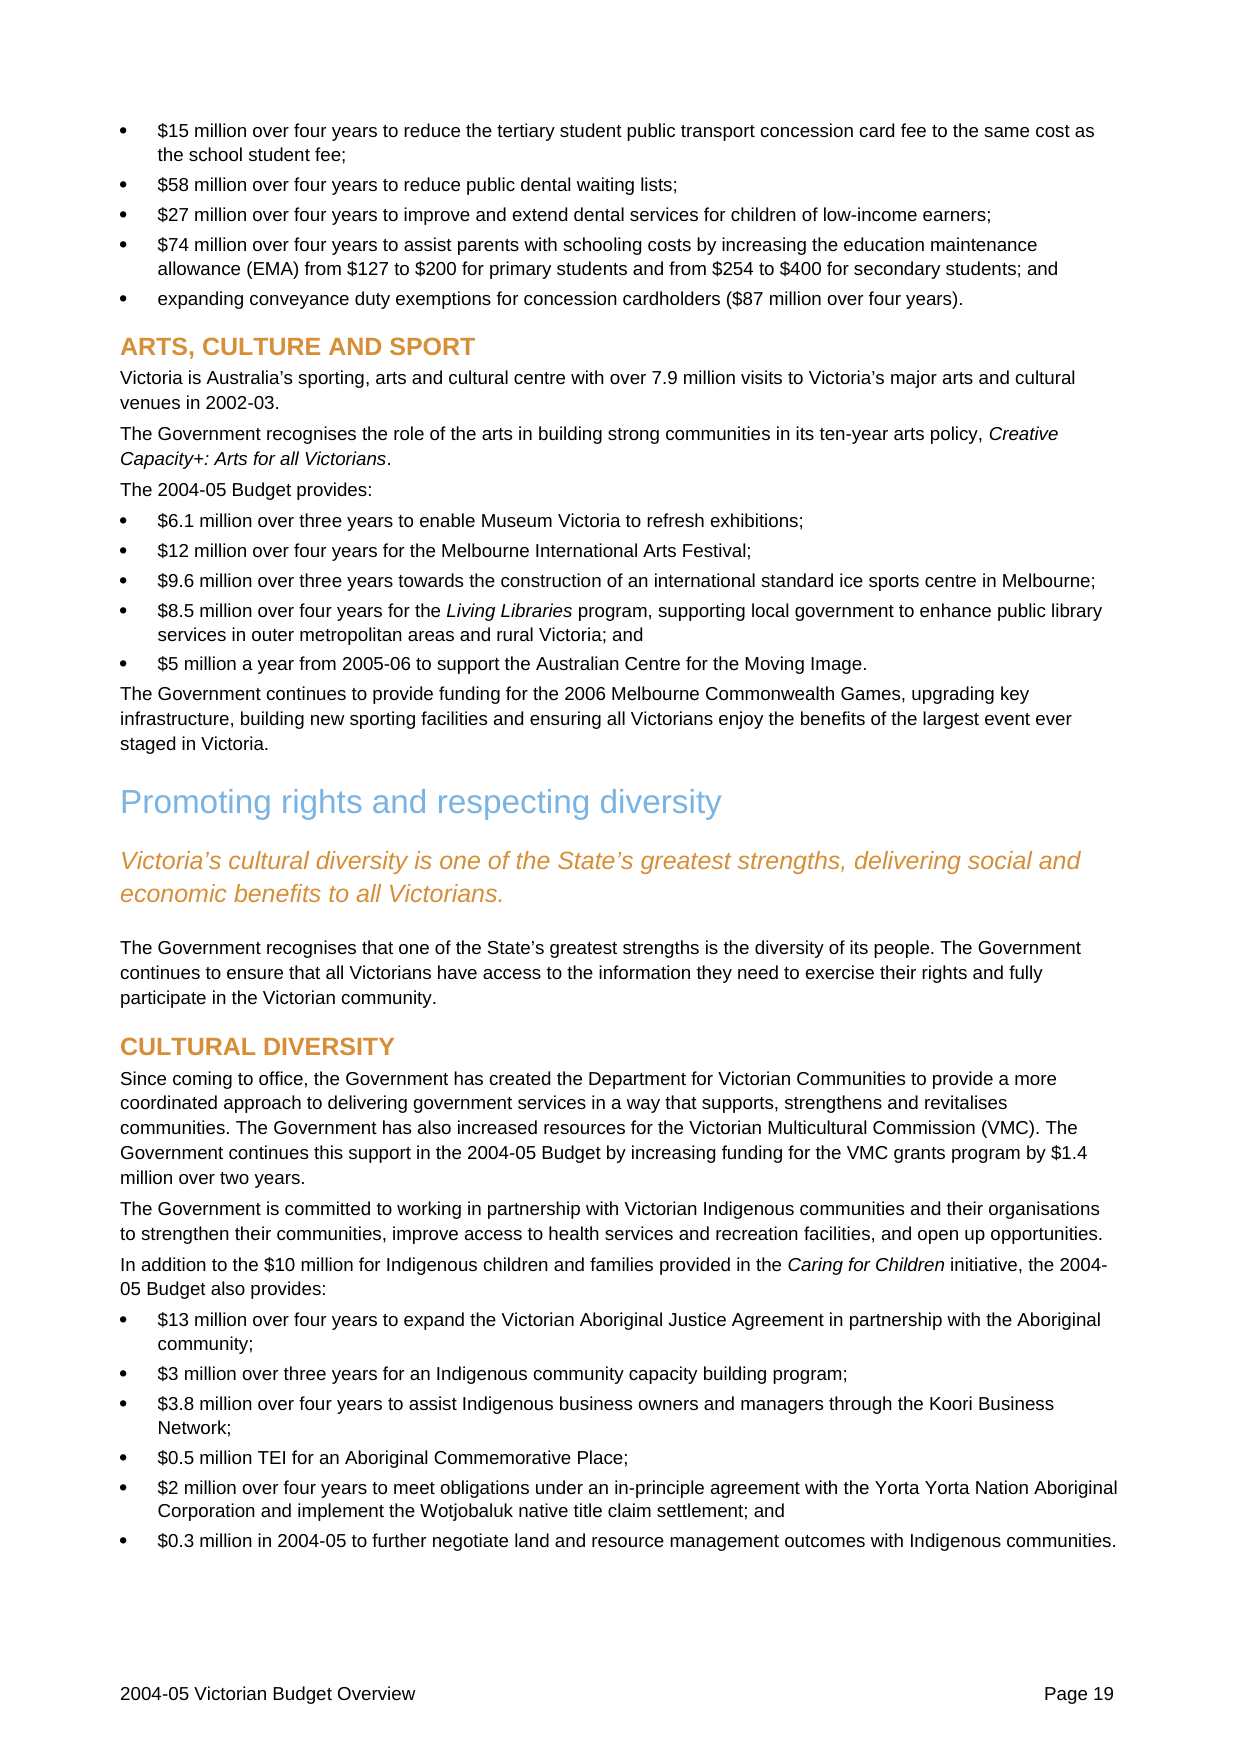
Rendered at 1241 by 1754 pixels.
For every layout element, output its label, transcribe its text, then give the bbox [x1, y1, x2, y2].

list $12 million over four years for the Melbourne International Arts Festival; [120, 539, 1120, 561]
list $9.6 million over three years towards the construction of an international standard ice sports centre in Melbourne; [120, 569, 1120, 591]
list $13 million over four years to expand the Victorian Aboriginal Justice Agreement in partnership with the Aboriginal community; [120, 1309, 1120, 1354]
text Victoria’s cultural diversity is one of the State’s greatest strengths, delivering social and economic benefits to all Victorians. [120, 846, 1120, 908]
text The Government is committed to working in partnership with Victorian Indigenous communities and their organisations to strengthen their communities, improve access to health services and recreation facilities, and open up opportunities. [120, 1197, 1120, 1244]
list $15 million over four years to reduce the tertiary student public transport concession card fee to the same cost as the school student fee; [120, 120, 1120, 165]
text The Government continues to provide funding for the 2006 Melbourne Commonwealth Games, upgrading key infrastructure, building new sporting facilities and ensuring all Victorians enjoy the benefits of the largest event ever staged in Victoria. [120, 683, 1120, 754]
list $8.5 million over four years for the Living Libraries program, supporting local government to enhance public library services in outer metropolitan areas and rural Victoria; and [120, 599, 1120, 645]
text The 2004-05 Budget provides: [120, 478, 1120, 500]
list $3 million over three years for an Indigenous community capacity building program; [120, 1363, 1120, 1384]
text Since coming to office, the Government has created the Department for Victorian Communities to provide a more coordinated approach to delivering government services in a way that supports, strengthens and revitalises communities. The Government has also increased resources for the Victorian Multicultural Commission (VMC). The Government continues this support in the 2004-05 Budget by increasing funding for the VMC grants program by $1.4 million over two years. [120, 1067, 1120, 1188]
text Victoria is Australia’s sporting, arts and cultural centre with over 7.9 million visits to Victoria’s major arts and cultural venues in 2002-03. [120, 367, 1120, 413]
list $58 million over four years to reduce public dental waiting lists; [120, 174, 1120, 195]
list $2 million over four years to meet obligations under an in-principle agreement with the Yorta Yorta Nation Aboriginal Corporation and implement the Wotjobaluk native title claim settlement; and [120, 1476, 1120, 1522]
list $5 million a year from 2005-06 to support the Australian Centre for the Moving Image. [120, 653, 1120, 675]
list $27 million over four years to improve and extend dental services for children of low-income earners; [120, 204, 1120, 225]
list $0.5 million TEI for an Aboriginal Commemorative Place; [120, 1446, 1120, 1468]
list expanding conveyance duty exemptions for concession cardholders ($87 million over four years). [120, 287, 1120, 309]
list $3.8 million over four years to assist Indigenous business owners and managers through the Koori Business Network; [120, 1393, 1120, 1438]
text The Government recognises that one of the State’s greatest strengths is the diversity of its people. The Government continues to ensure that all Victorians have access to the information they need to exercise their rights and fully participate in the Victorian community. [120, 937, 1120, 1008]
subtitle CULTURAL DIVERSITY [120, 1032, 1120, 1061]
list $6.1 million over three years to enable Museum Victoria to refresh exhibitions; [120, 509, 1120, 531]
text In addition to the $10 million for Indigenous children and families provided in the Caring for Children initiative, the 2004-05 Budget also provides: [120, 1253, 1120, 1300]
list $74 million over four years to assist parents with schooling costs by increasing the education maintenance allowance (EMA) from $127 to $200 for primary students and from $254 to $400 for secondary students; and [120, 234, 1120, 279]
subtitle Promoting rights and respecting diversity [120, 783, 1120, 821]
list $0.3 million in 2004-05 to further negotiate land and resource management outcomes with Indigenous communities. [120, 1530, 1120, 1552]
subtitle ARTS, CULTURE AND SPORT [120, 332, 1120, 361]
text The Government recognises the role of the arts in building strong communities in its ten-year arts policy, Creative Capacity+: Arts for all Victorians. [120, 423, 1120, 469]
